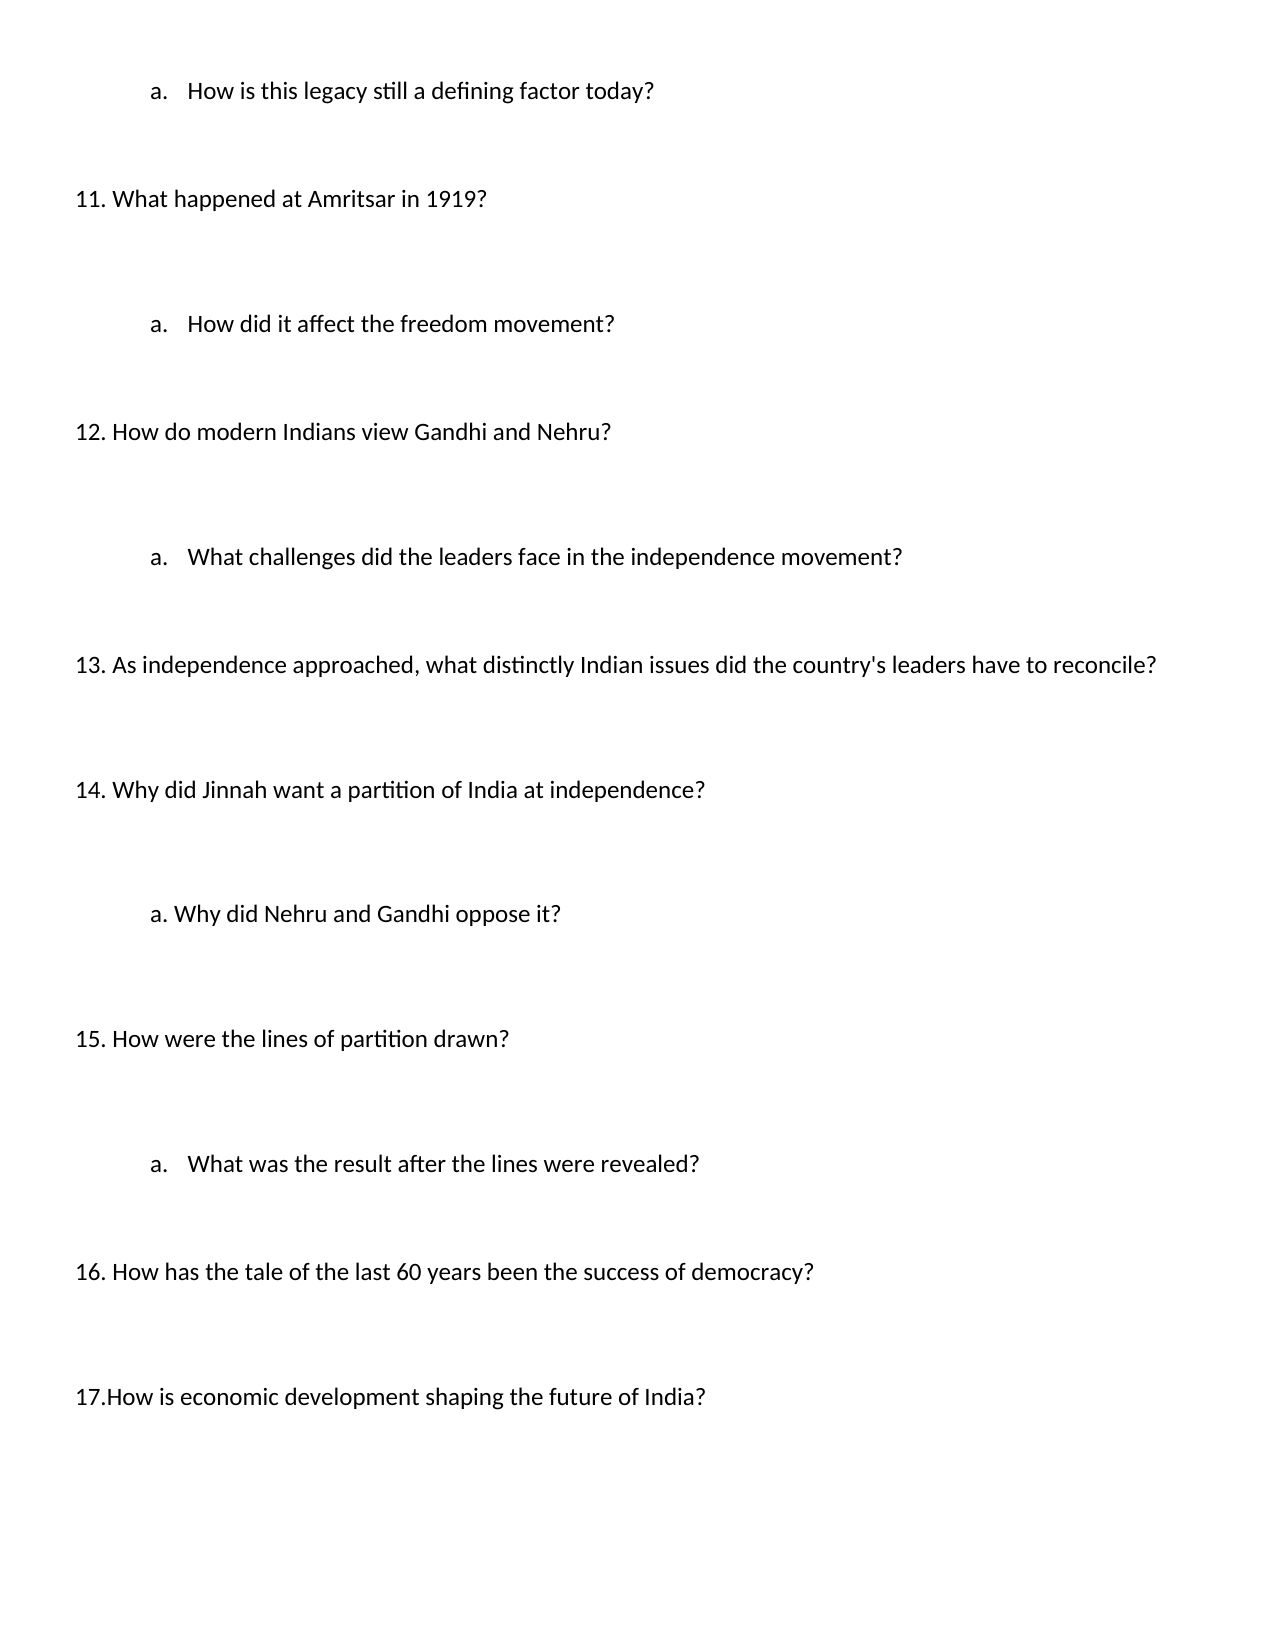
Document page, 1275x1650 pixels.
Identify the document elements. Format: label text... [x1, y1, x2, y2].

list What challenges did the leaders face in the independence movement? [150, 541, 1200, 571]
text 13. As independence approached, what distinctly Indian issues did the country's leaders have to reconcile? [75, 649, 1200, 679]
text 11. What happened at Amritsar in 1919? [75, 183, 1200, 214]
text 12. How do modern Indians view Gandhi and Nehru? [75, 416, 1200, 447]
list What was the result after the lines were revealed? [150, 1148, 1200, 1179]
text 14. Why did Jinnah want a partition of India at independence? [75, 774, 1200, 804]
list How did it affect the freedom movement? [150, 308, 1200, 338]
text a. Why did Nehru and Gandhi oppose it? [75, 898, 1200, 929]
text 15. How were the lines of partition drawn? [75, 1023, 1200, 1054]
text 16. How has the tale of the last 60 years been the success of democracy? [75, 1256, 1200, 1287]
list How is this legacy still a defining factor today? [150, 75, 1200, 106]
text 17.How is economic development shaping the future of India? [75, 1381, 1200, 1412]
